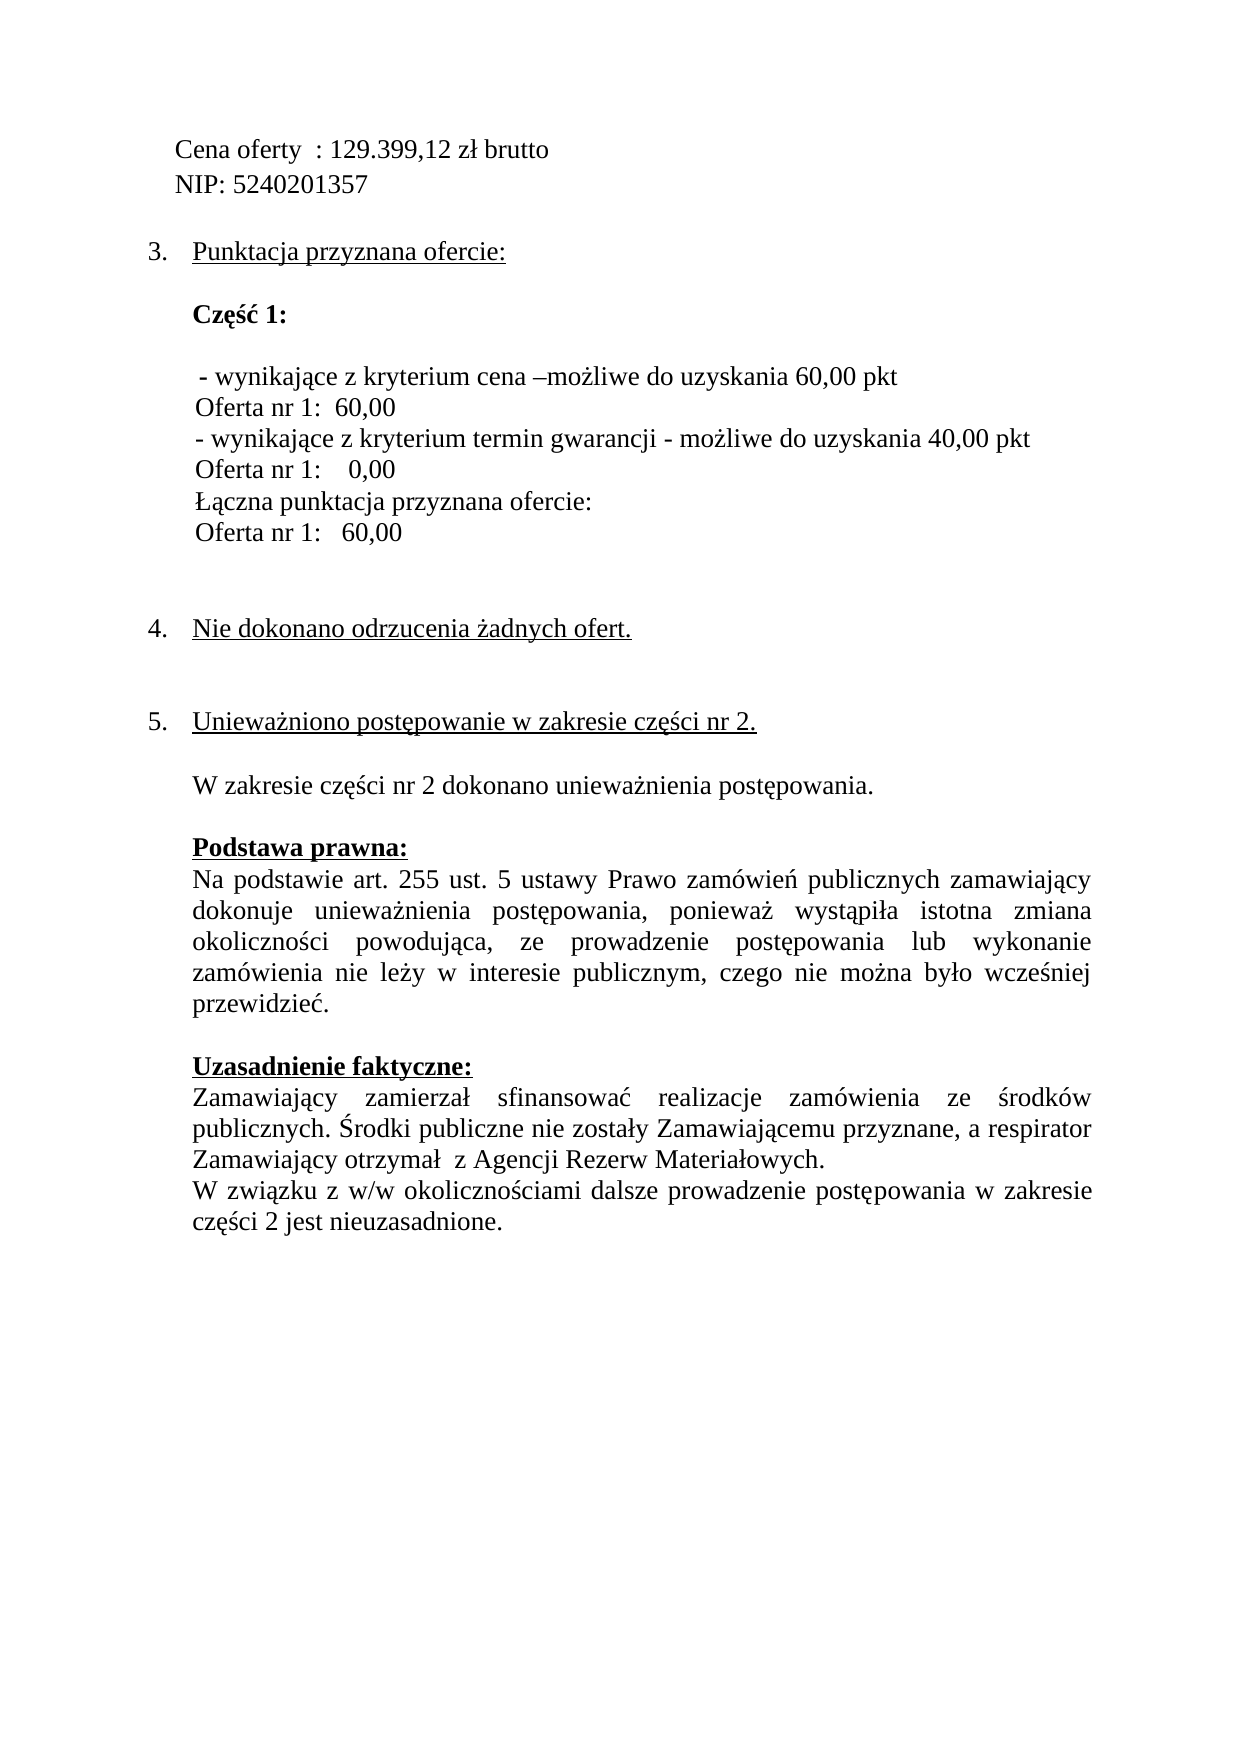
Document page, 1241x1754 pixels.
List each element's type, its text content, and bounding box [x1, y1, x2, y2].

text Uzasadnienie faktyczne: [192, 1049, 1093, 1081]
text W związku z w/w okolicznościami dalsze prowadzenie postępowania w zakresie części 2 jest nieuzasadnione. [192, 1174, 1093, 1236]
text - wynikające z kryterium termin gwarancji - możliwe do uzyskania 40,00 pkt [148, 422, 1093, 453]
text W zakresie części nr 2 dokonano unieważnienia postępowania. [192, 769, 1093, 800]
text NIP: 5240201357 [148, 169, 1093, 200]
list Nie dokonano odrzucenia żadnych ofert. [148, 612, 1093, 643]
text Na podstawie art. 255 ust. 5 ustawy Prawo zamówień publicznych zamawiający dokonuje unieważnienia postępowania, ponieważ wystąpiła istotna zmiana okoliczności powodująca, ze prowadzenie postępowania lub wykonanie zamówienia nie leży w interesie publicznym, czego nie można było wcześniej przewidzieć. [192, 863, 1093, 1018]
list Unieważniono postępowanie w zakresie części nr 2. [148, 705, 1093, 736]
text Cena oferty : 129.399,12 zł brutto [148, 133, 1093, 164]
text Oferta nr 1: 60,00 [148, 391, 1093, 422]
text Łączna punktacja przyznana ofercie: [148, 485, 1093, 516]
list Punktacja przyznana ofercie: [148, 236, 1093, 267]
text - wynikające z kryterium cena –możliwe do uzyskania 60,00 pkt [192, 360, 1093, 391]
text Zamawiający zamierzał sfinansować realizacje zamówienia ze środków publicznych. Środki publiczne nie zostały Zamawiającemu przyznane, a respirator Zamawiający otrzymał z Agencji Rezerw Materiałowych. [192, 1081, 1093, 1174]
text Część 1: [192, 298, 1093, 329]
text Oferta nr 1: 0,00 [148, 453, 1093, 485]
text Podstawa prawna: [192, 832, 1093, 863]
text Oferta nr 1: 60,00 [148, 516, 1093, 547]
